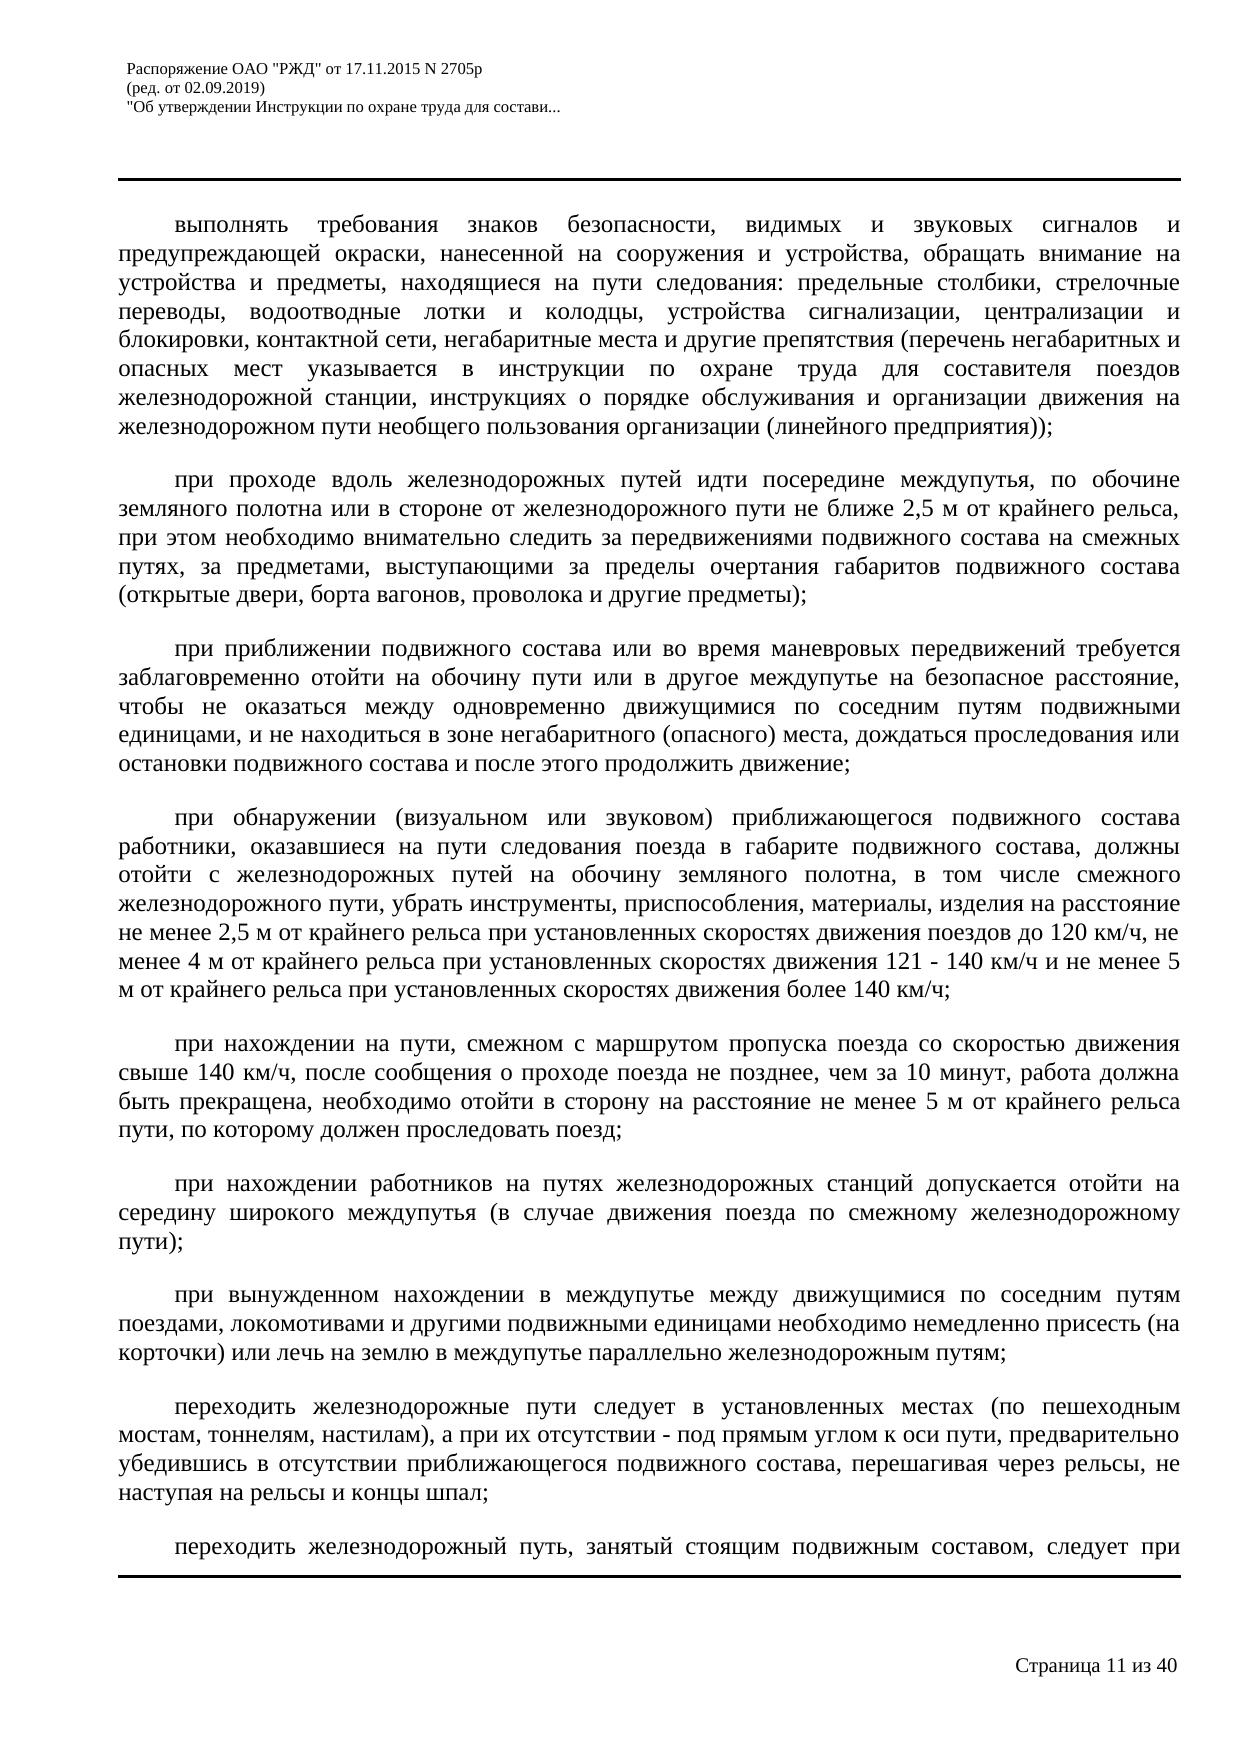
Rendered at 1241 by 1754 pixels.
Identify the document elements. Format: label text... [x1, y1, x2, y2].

text при приближении подвижного состава или во время маневровых передвижений требуется заблаговременно отойти на обочину пути или в другое междупутье на безопасное расстояние, чтобы не оказаться между одновременно движущимися по соседним путям подвижными единицами, и не находиться в зоне негабаритного (опасного) места, дождаться проследования или остановки подвижного состава и после этого продолжить движение; [118, 633, 1181, 777]
text при нахождении работников на путях железнодорожных станций допускается отойти на середину широкого междупутья (в случае движения поезда по смежному железнодорожному пути); [118, 1168, 1181, 1254]
text выполнять требования знаков безопасности, видимых и звуковых сигналов и предупреждающей окраски, нанесенной на сооружения и устройства, обращать внимание на устройства и предметы, находящиеся на пути следования: предельные столбики, стрелочные переводы, водоотводные лотки и колодцы, устройства сигнализации, централизации и блокировки, контактной сети, негабаритные места и другие препятствия (перечень негабаритных и опасных мест указывается в инструкции по охране труда для составителя поездов железнодорожной станции, инструкциях о порядке обслуживания и организации движения на железнодорожном пути необщего пользования организации (линейного предприятия)); [118, 209, 1181, 439]
text при нахождении на пути, смежном с маршрутом пропуска поезда со скоростью движения свыше 140 км/ч, после сообщения о проходе поезда не позднее, чем за 10 минут, работа должна быть прекращена, необходимо отойти в сторону на расстояние не менее 5 м от крайнего рельса пути, по которому должен проследовать поезд; [118, 1028, 1181, 1143]
text переходить железнодорожные пути следует в установленных местах (по пешеходным мостам, тоннелям, настилам), а при их отсутствии - под прямым углом к оси пути, предварительно убедившись в отсутствии приближающегося подвижного состава, перешагивая через рельсы, не наступая на рельсы и концы шпал; [118, 1391, 1181, 1506]
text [118, 1531, 1181, 1559]
text при обнаружении (визуальном или звуковом) приближающегося подвижного состава работники, оказавшиеся на пути следования поезда в габарите подвижного состава, должны отойти с железнодорожных путей на обочину земляного полотна, в том числе смежного железнодорожного пути, убрать инструменты, приспособления, материалы, изделия на расстояние не менее 2,5 м от крайнего рельса при установленных скоростях движения поездов до 120 км/ч, не менее 4 м от крайнего рельса при установленных скоростях движения 121 - 140 км/ч и не менее 5 м от крайнего рельса при установленных скоростях движения более 140 км/ч; [118, 802, 1181, 1003]
text при вынужденном нахождении в междупутье между движущимися по соседним путям поездами, локомотивами и другими подвижными единицами необходимо немедленно присесть (на корточки) или лечь на землю в междупутье параллельно железнодорожным путям; [118, 1279, 1181, 1366]
text при проходе вдоль железнодорожных путей идти посередине междупутья, по обочине земляного полотна или в стороне от железнодорожного пути не ближе 2,5 м от крайнего рельса, при этом необходимо внимательно следить за передвижениями подвижного состава на смежных путях, за предметами, выступающими за пределы очертания габаритов подвижного состава (открытые двери, борта вагонов, проволока и другие предметы); [118, 464, 1181, 608]
